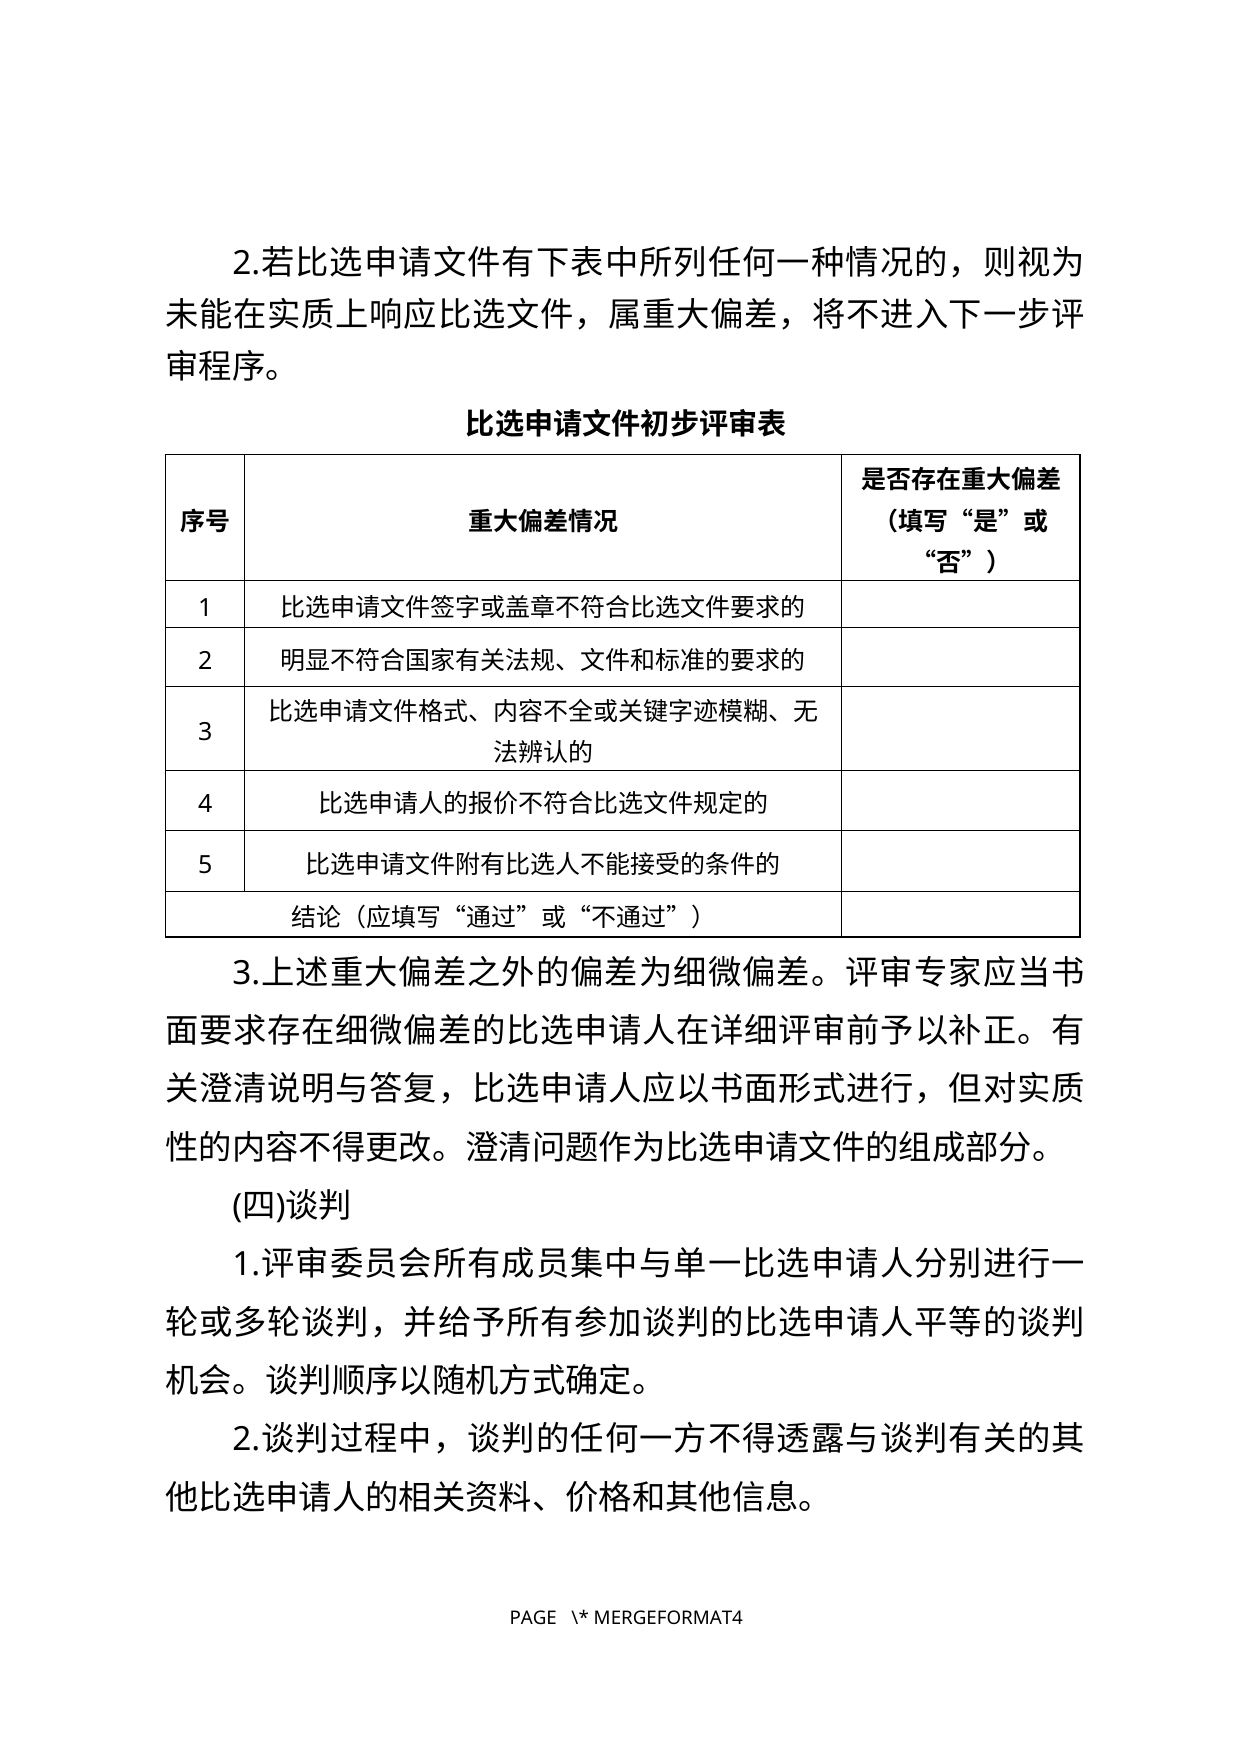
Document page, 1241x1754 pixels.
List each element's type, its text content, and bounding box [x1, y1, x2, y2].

text 3.上述重大偏差之外的偏差为细微偏差。评审专家应当书面要求存在细微偏差的比选申请人在详细评审前予以补正。有关澄清说明与答复，比选申请人应以书面形式进行，但对实质性的内容不得更改。澄清问题作为比选申请文件的组成部分。 [165, 937, 1087, 1171]
table_cell [842, 687, 1079, 770]
table_cell 2 [166, 628, 244, 686]
table_cell 比选申请文件附有比选人不能接受的条件的 [245, 831, 841, 891]
table_cell 比选申请文件格式、内容不全或关键字迹模糊、无法辨认的 [245, 687, 841, 770]
table_cell 1 [166, 581, 244, 627]
table_header 重大偏差情况 [245, 455, 841, 580]
text 2.若比选申请文件有下表中所列任何一种情况的，则视为未能在实质上响应比选文件，属重大偏差，将不进入下一步评审程序。 [165, 233, 1087, 389]
table_cell 比选申请人的报价不符合比选文件规定的 [245, 771, 841, 830]
table_cell 结论（应填写“通过”或“不通过”） [166, 892, 841, 936]
table_header 序号 [166, 455, 244, 580]
table_cell [842, 628, 1079, 686]
table_cell 明显不符合国家有关法规、文件和标准的要求的 [245, 628, 841, 686]
table_cell [842, 771, 1079, 830]
table_cell 3 [166, 687, 244, 770]
table_cell 4 [166, 771, 244, 830]
text 1.评审委员会所有成员集中与单一比选申请人分别进行一轮或多轮谈判，并给予所有参加谈判的比选申请人平等的谈判机会。谈判顺序以随机方式确定。 [165, 1229, 1087, 1404]
table_cell [842, 831, 1079, 891]
table_cell 5 [166, 831, 244, 891]
text 比选申请文件初步评审表 [165, 389, 1087, 454]
table_cell 比选申请文件签字或盖章不符合比选文件要求的 [245, 581, 841, 627]
text 2.谈判过程中，谈判的任何一方不得透露与谈判有关的其他比选申请人的相关资料、价格和其他信息。 [165, 1404, 1087, 1521]
table_header 是否存在重大偏差（填写“是”或“否”） [842, 455, 1079, 580]
table_cell [842, 581, 1079, 627]
table_cell [842, 892, 1079, 936]
text (四)谈判 [165, 1171, 1087, 1229]
